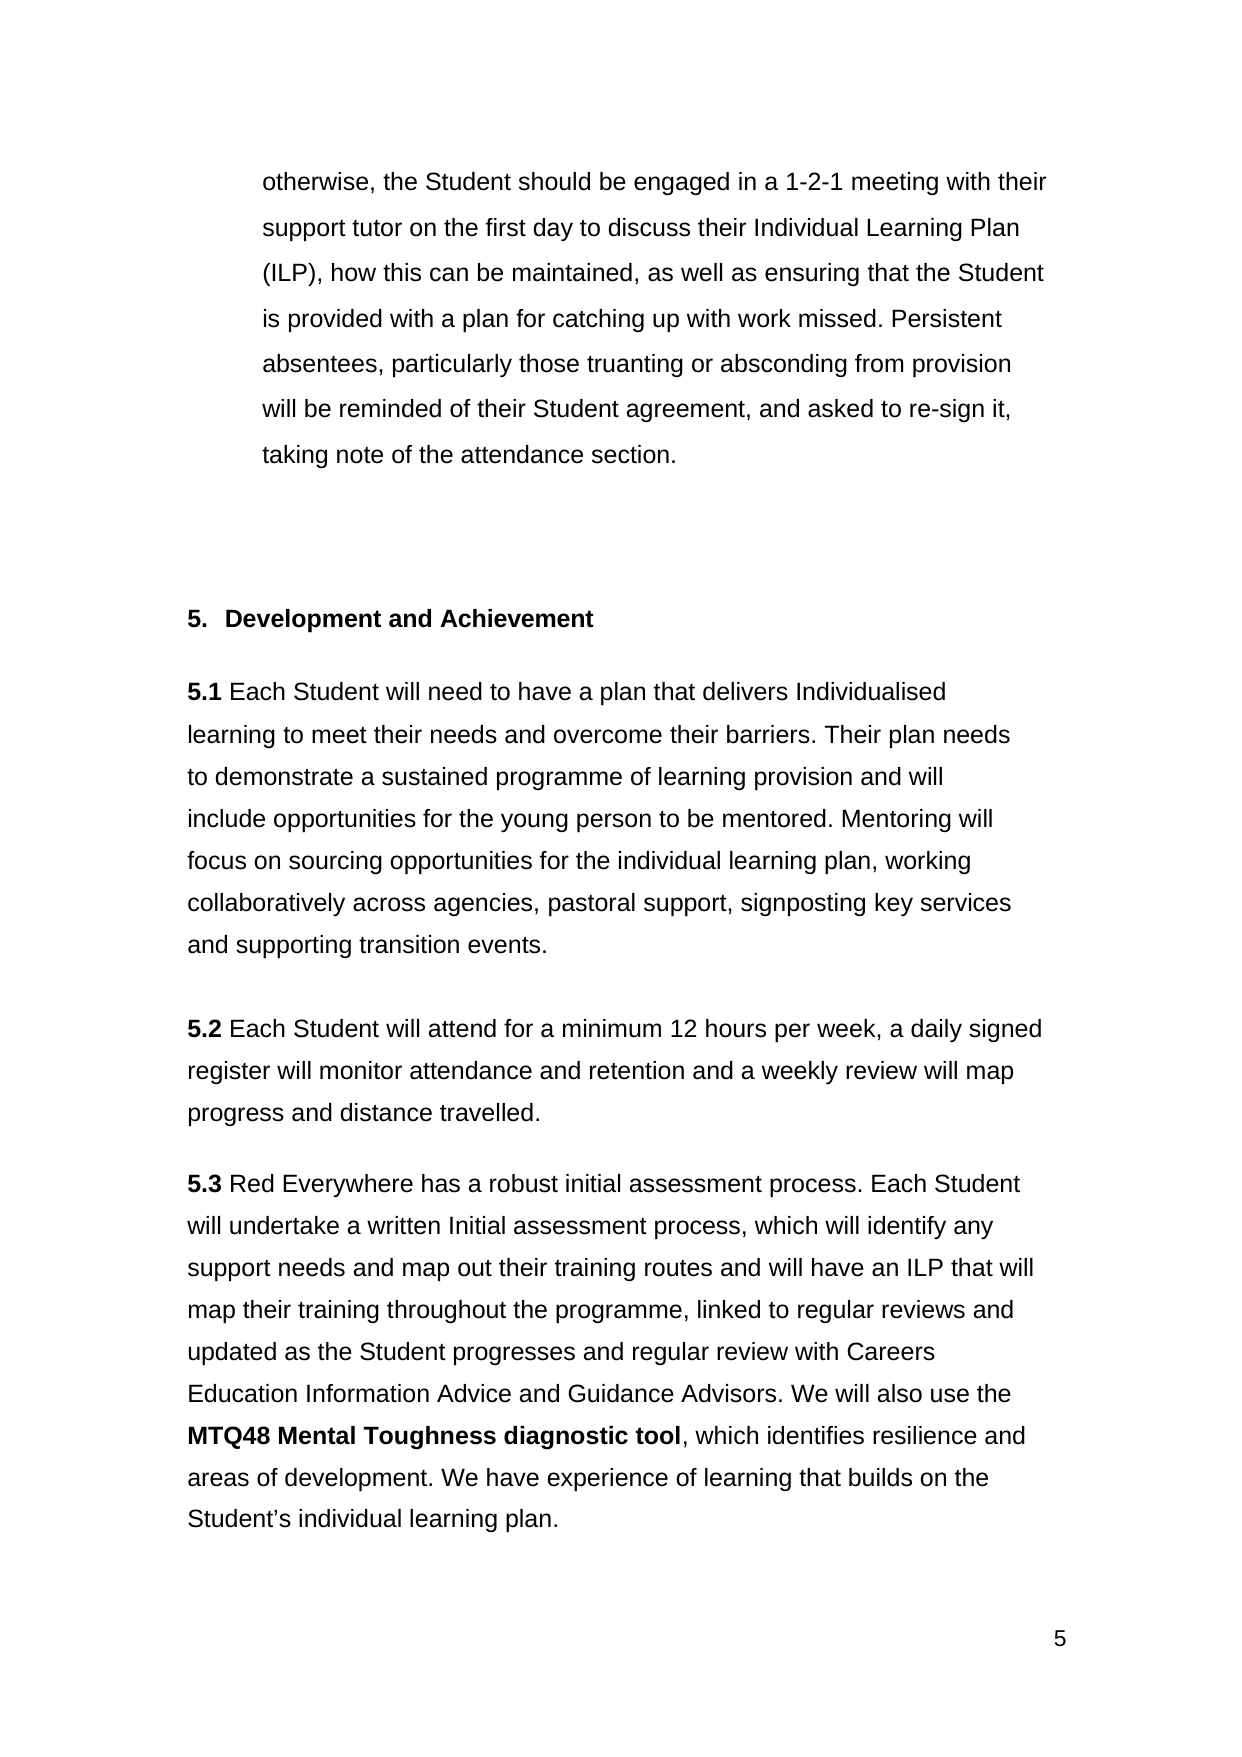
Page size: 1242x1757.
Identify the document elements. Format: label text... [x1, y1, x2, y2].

subtitle Development and Achievement [187, 604, 1119, 633]
text otherwise, the Student should be engaged in a 1-2-1 meeting with their support tutor on the first day to discuss their Individual Learning Plan (ILP), how this can be maintained, as well as ensuring that the Student is provided with a plan for catching up with work missed. Persistent absentees, particularly those truanting or absconding from provision will be reminded of their Student agreement, and asked to re-sign it, taking note of the attendance section. [262, 167, 1047, 468]
list Red Everywhere has a robust initial assessment process. Each Student will undertake a written Initial assessment process, which will identify any support needs and map out their training routes and will have an ILP that will map their training throughout the programme, linked to regular reviews and updated as the Student progresses and regular review with Careers Education Information Advice and Guidance Advisors. We will also use the MTQ48 Mental Toughness diagnostic tool, which identifies resilience and areas of development. We have experience of learning that builds on the Student’s individual learning plan. [187, 1169, 1034, 1533]
list Each Student will attend for a minimum 12 hours per week, a daily signed register will monitor attendance and retention and a weekly review will map progress and distance travelled. [187, 1014, 1043, 1127]
list Each Student will need to have a plan that delivers Individualised learning to meet their needs and overcome their barriers. Their plan needs to demonstrate a sustained programme of learning provision and will include opportunities for the young person to be mentored. Mentoring will focus on sourcing opportunities for the individual learning plan, working collaboratively across agencies, pastoral support, signposting key services and supporting transition events. [187, 677, 1012, 959]
